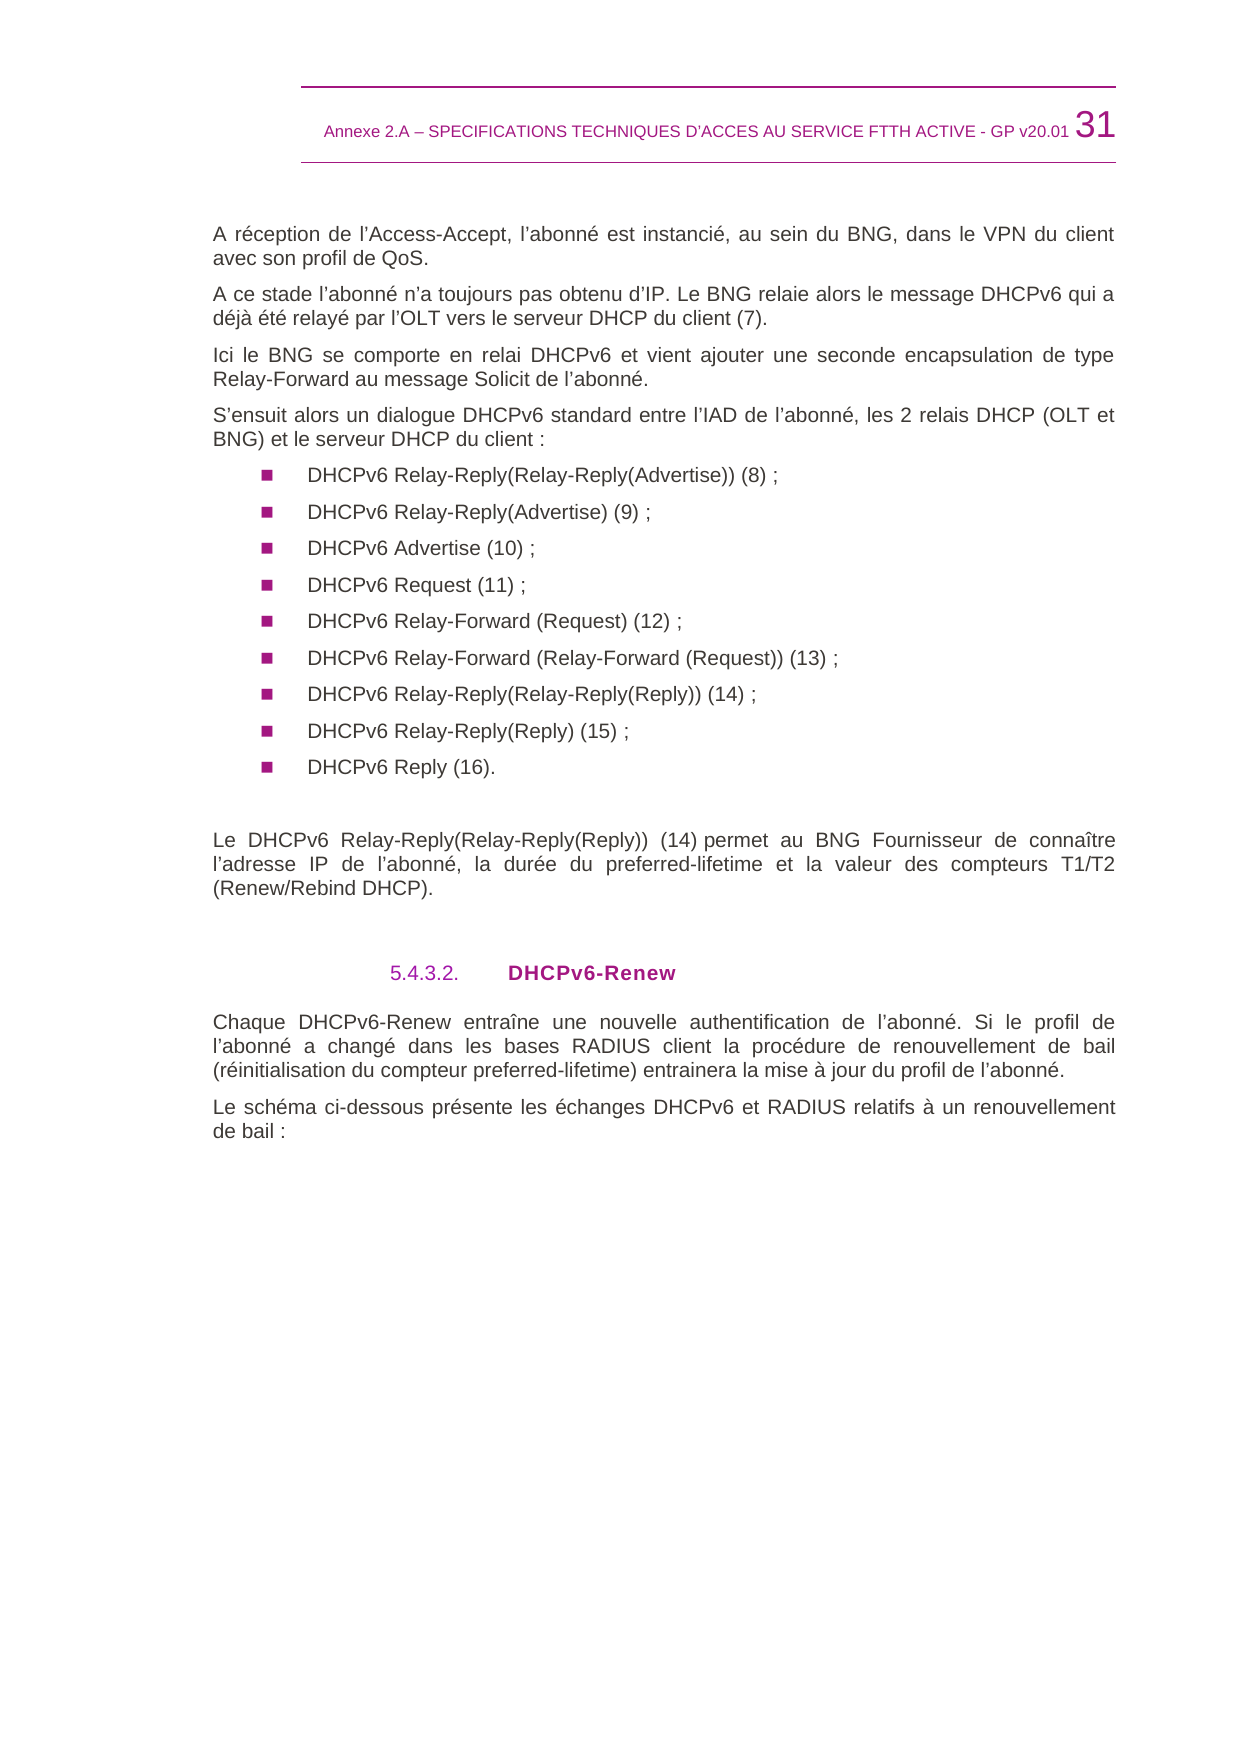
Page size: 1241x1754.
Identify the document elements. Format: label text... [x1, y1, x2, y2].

text DHCPv6 Relay-Reply(Reply) (15) ; [260, 718, 1116, 742]
text DHCPv6 Relay-Reply(Relay-Reply(Reply)) (14) ; [260, 682, 1116, 706]
text DHCPv6 Relay-Forward (Request) (12) ; [260, 609, 1116, 633]
text A ce stade l’abonné n’a toujours pas obtenu d’IP. Le BNG relaie alors le message DHCPv6 qui a déjà été relayé par l’OLT vers le serveur DHCP du client (7). [213, 282, 1116, 330]
text A réception de l’Access-Accept, l’abonné est instancié, au sein du BNG, dans le VPN du client avec son profil de QoS. [213, 222, 1116, 269]
text S’ensuit alors un dialogue DHCPv6 standard entre l’IAD de l’abonné, les 2 relais DHCP (OLT et BNG) et le serveur DHCP du client : [213, 403, 1116, 451]
text Le schéma ci-dessous présente les échanges DHCPv6 et RADIUS relatifs à un renouvellement de bail : [213, 1094, 1116, 1142]
text DHCPv6 Relay-Forward (Relay-Forward (Request)) (13) ; [260, 646, 1116, 669]
subtitle DHCPv6-Renew [390, 961, 1116, 985]
text Le DHCPv6 Relay-Reply(Relay-Reply(Reply)) (14) permet au BNG Fournisseur de connaître l’adresse IP de l’abonné, la durée du preferred-lifetime et la valeur des compteurs T1/T2 (Renew/Rebind DHCP). [213, 828, 1116, 900]
text Chaque DHCPv6-Renew entraîne une nouvelle authentification de l’abonné. Si le profil de l’abonné a changé dans les bases RADIUS client la procédure de renouvellement de bail (réinitialisation du compteur preferred-lifetime) entrainera la mise à jour du profil de l’abonné. [213, 1010, 1116, 1082]
text DHCPv6 Advertise (10) ; [260, 536, 1116, 560]
text Ici le BNG se comporte en relai DHCPv6 et vient ajouter une seconde encapsulation de type Relay-Forward au message Solicit de l’abonné. [213, 342, 1116, 390]
text DHCPv6 Relay-Reply(Relay-Reply(Advertise)) (8) ; [260, 463, 1116, 487]
text DHCPv6 Reply (16). [260, 755, 1116, 779]
text DHCPv6 Relay-Reply(Advertise) (9) ; [260, 500, 1116, 524]
text DHCPv6 Request (11) ; [260, 573, 1116, 597]
